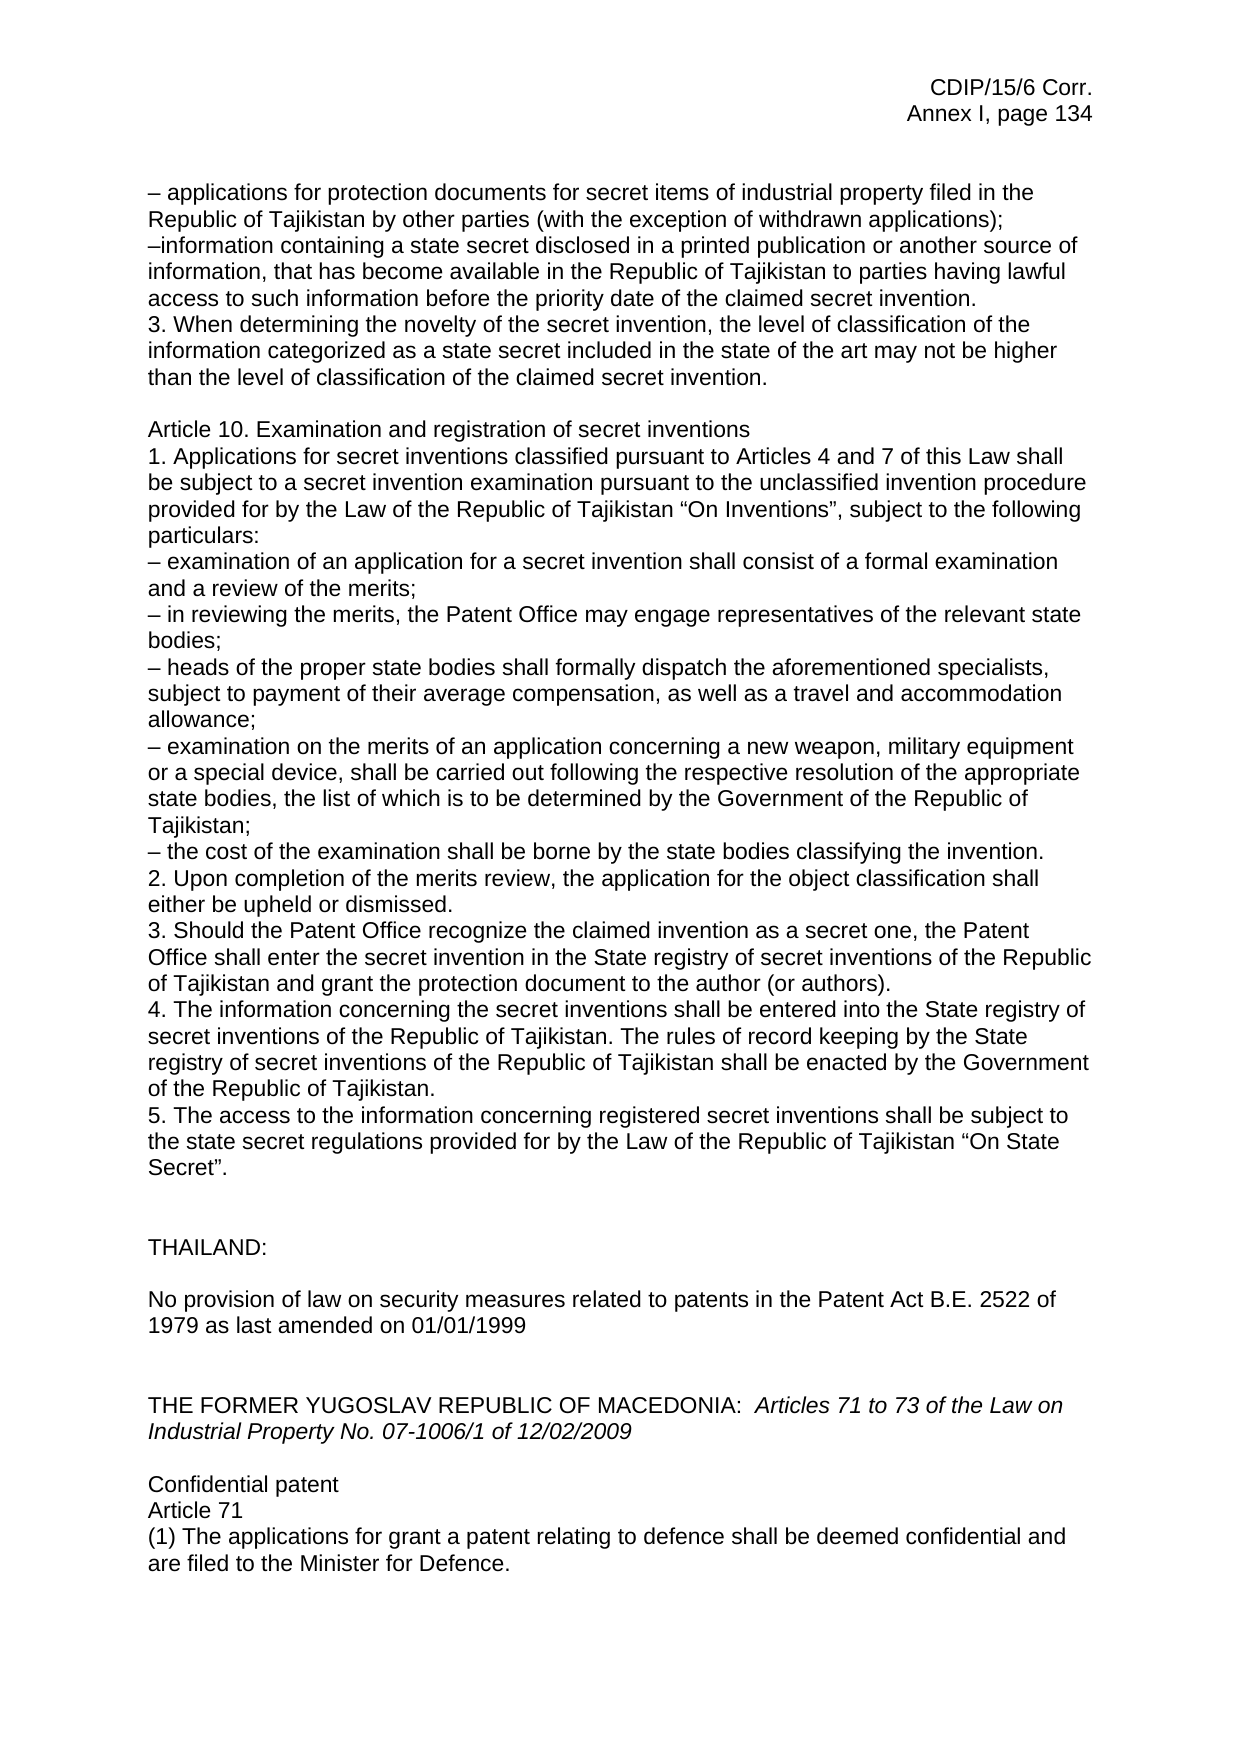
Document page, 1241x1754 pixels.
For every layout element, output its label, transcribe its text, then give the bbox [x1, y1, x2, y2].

text 3. When determining the novelty of the secret invention, the level of classification of the information categorized as a state secret included in the state of the art may not be higher than the level of classification of the claimed secret invention. [148, 311, 1093, 390]
text 2. Upon completion of the merits review, the application for the object classification shall either be upheld or dismissed. [148, 864, 1093, 917]
text THE FORMER YUGOSLAV REPUBLIC OF MACEDONIA: Articles 71 to 73 of the Law on Industrial Property No. 07-1006/1 of 12/02/2009 [148, 1392, 1093, 1444]
text Article 71 [148, 1497, 1093, 1523]
text No provision of law on security measures related to patents in the Patent Act B.E. 2522 of 1979 as last amended on 01/01/1999 [148, 1286, 1093, 1339]
text Article 10. Examination and registration of secret inventions [148, 416, 1093, 443]
text THAILAND: [148, 1233, 1093, 1260]
text 3. Should the Patent Office recognize the claimed invention as a secret one, the Patent Office shall enter the secret invention in the State registry of secret inventions of the Republic of Tajikistan and grant the protection document to the author (or authors). [148, 917, 1093, 996]
text 5. The access to the information concerning registered secret inventions shall be subject to the state secret regulations provided for by the Law of the Republic of Tajikistan “On State Secret”. [148, 1102, 1093, 1181]
text – applications for protection documents for secret items of industrial property filed in the Republic of Tajikistan by other parties (with the exception of withdrawn applications); [148, 179, 1093, 232]
text 1. Applications for secret inventions classified pursuant to Articles 4 and 7 of this Law shall be subject to a secret invention examination pursuant to the unclassified invention procedure provided for by the Law of the Republic of Tajikistan “On Inventions”, subject to the following particulars: [148, 443, 1093, 548]
text – the cost of the examination shall be borne by the state bodies classifying the invention. [148, 838, 1093, 864]
text – in reviewing the merits, the Patent Office may engage representatives of the relevant state bodies; [148, 601, 1093, 654]
text Confidential patent [148, 1471, 1093, 1497]
text – examination on the merits of an application concerning a new weapon, military equipment or a special device, shall be carried out following the respective resolution of the appropriate state bodies, the list of which is to be determined by the Government of the Republic of Tajikistan; [148, 733, 1093, 838]
text – examination of an application for a secret invention shall consist of a formal examination and a review of the merits; [148, 548, 1093, 601]
text – heads of the proper state bodies shall formally dispatch the aforementioned specialists, subject to payment of their average compensation, as well as a travel and accommodation allowance; [148, 654, 1093, 733]
text (1) The applications for grant a patent relating to defence shall be deemed confidential and are filed to the Minister for Defence. [148, 1523, 1093, 1576]
text –information containing a state secret disclosed in a printed publication or another source of information, that has become available in the Republic of Tajikistan to parties having lawful access to such information before the priority date of the claimed secret invention. [148, 232, 1093, 311]
text 4. The information concerning the secret inventions shall be entered into the State registry of secret inventions of the Republic of Tajikistan. The rules of record keeping by the State registry of secret inventions of the Republic of Tajikistan shall be enacted by the Government of the Republic of Tajikistan. [148, 996, 1093, 1102]
